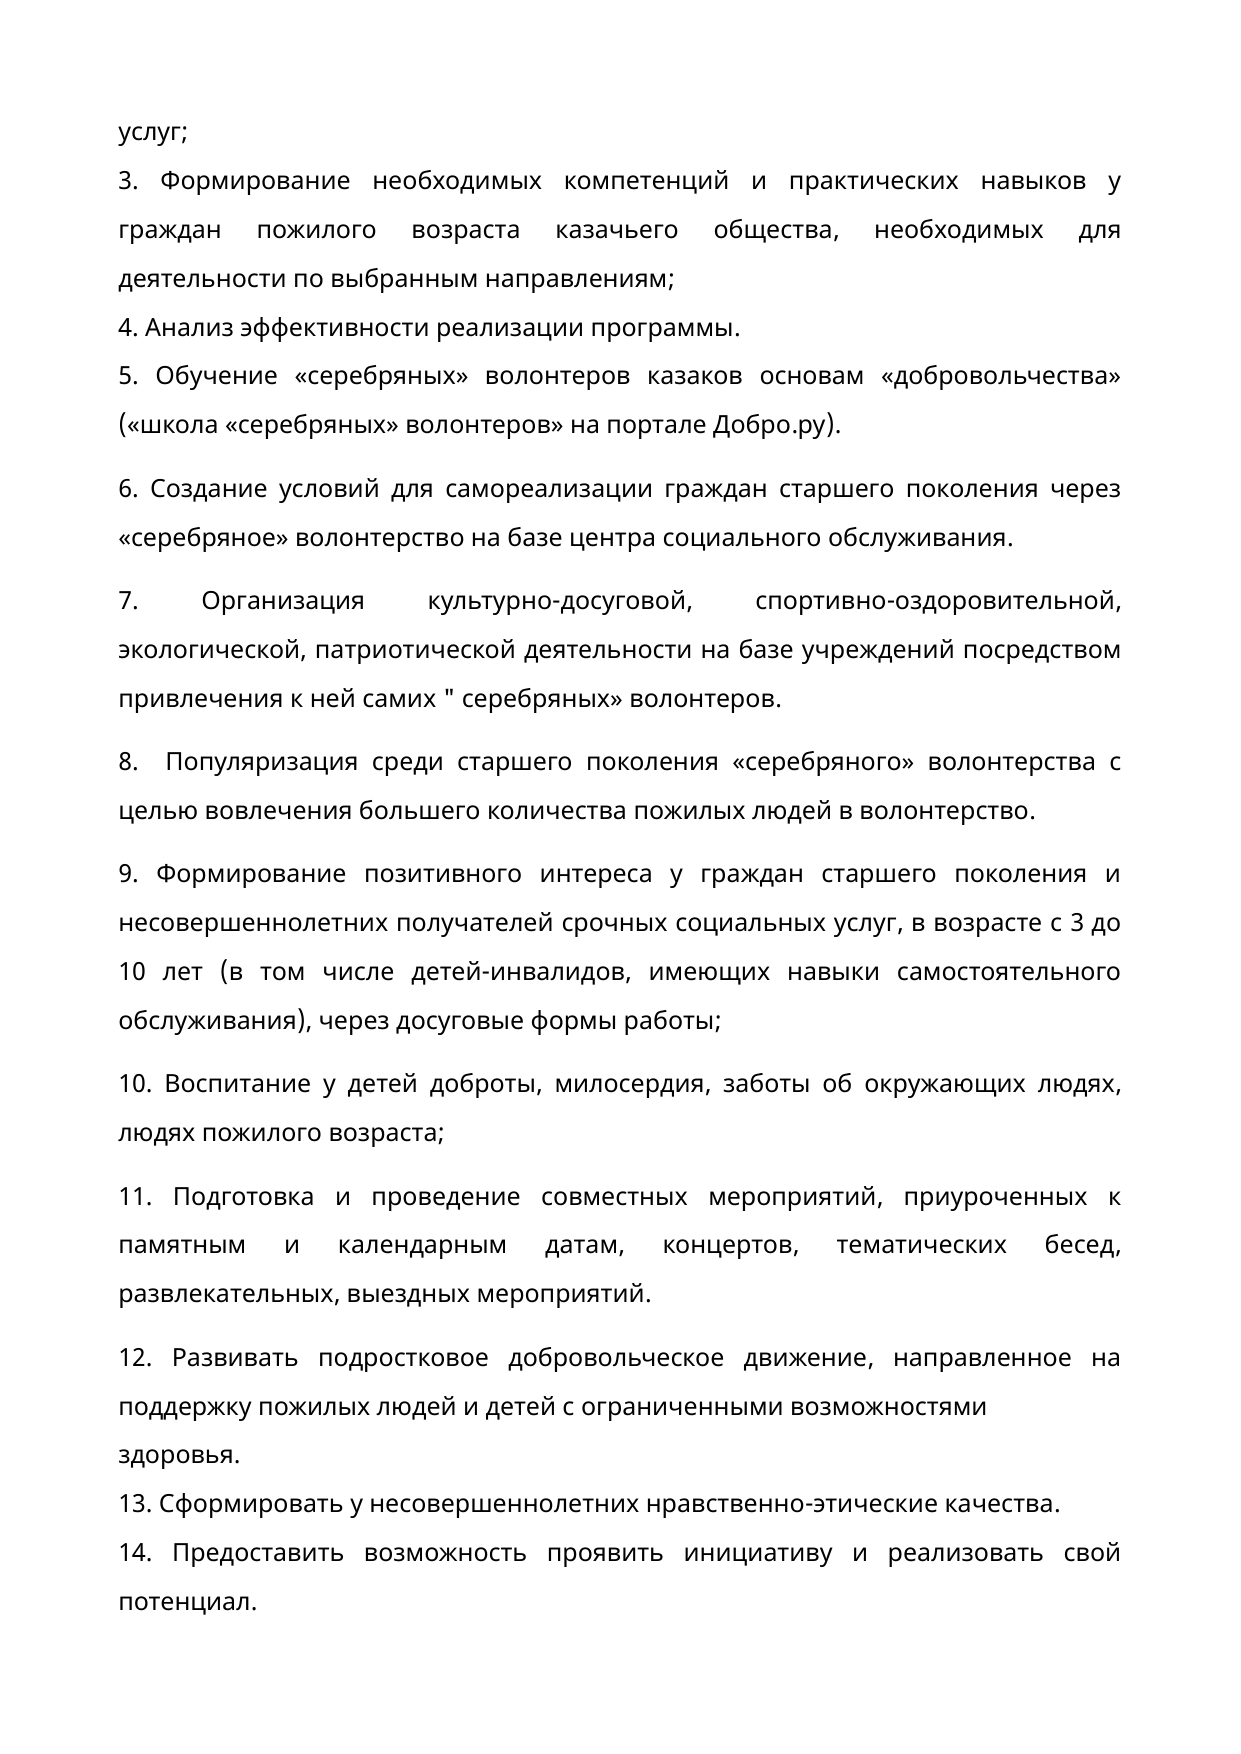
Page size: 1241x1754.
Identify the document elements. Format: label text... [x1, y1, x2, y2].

text 3. Формирование необходимых компетенций и практических навыков у граждан пожилого возраста казачьего общества, необходимых для деятельности по выбранным направлениям; [118, 167, 1122, 297]
text 8. Популяризация среди старшего поколения «серебряного» волонтерства с целью вовлечения большего количества пожилых людей в волонтерство. [118, 748, 1122, 829]
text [118, 118, 1122, 151]
text 13. Сформировать у несовершеннолетних нравственно-этические качества. [118, 1490, 1122, 1523]
text 14. Предоставить возможность проявить инициативу и реализовать свой потенциал. [118, 1539, 1122, 1621]
text 6. Создание условий для самореализации граждан старшего поколения через «серебряное» волонтерство на базе центра социального обслуживания. [118, 475, 1122, 556]
text 11. Подготовка и проведение совместных мероприятий, приуроченных к памятным и календарным датам, концертов, тематических бесед, развлекательных, выездных мероприятий. [118, 1183, 1122, 1313]
text 10. Воспитание у детей доброты, милосердия, заботы об окружающих людях, людях пожилого возраста; [118, 1070, 1122, 1152]
text здоровья. [118, 1442, 1122, 1474]
text 12. Развивать подростковое добровольческое движение, направленное на поддержку пожилых людей и детей с ограниченными возможностями [118, 1344, 1122, 1425]
text 7. Организация культурно-досуговой, спортивно-оздоровительной, экологической, патриотической деятельности на базе учреждений посредством привлечения к ней самих " серебряных» волонтеров. [118, 587, 1122, 717]
text 4. Анализ эффективности реализации программы. [118, 313, 1122, 346]
text 5. Обучение «серебряных» волонтеров казаков основам «добровольчества» («школа «серебряных» волонтеров» на портале Добро.ру). [118, 362, 1122, 444]
text 9. Формирование позитивного интереса у граждан старшего поколения и несовершеннолетних получателей срочных социальных услуг, в возрасте с 3 до 10 лет (в том числе детей-инвалидов, имеющих навыки самостоятельного обслуживания), через досуговые формы работы; [118, 860, 1122, 1039]
